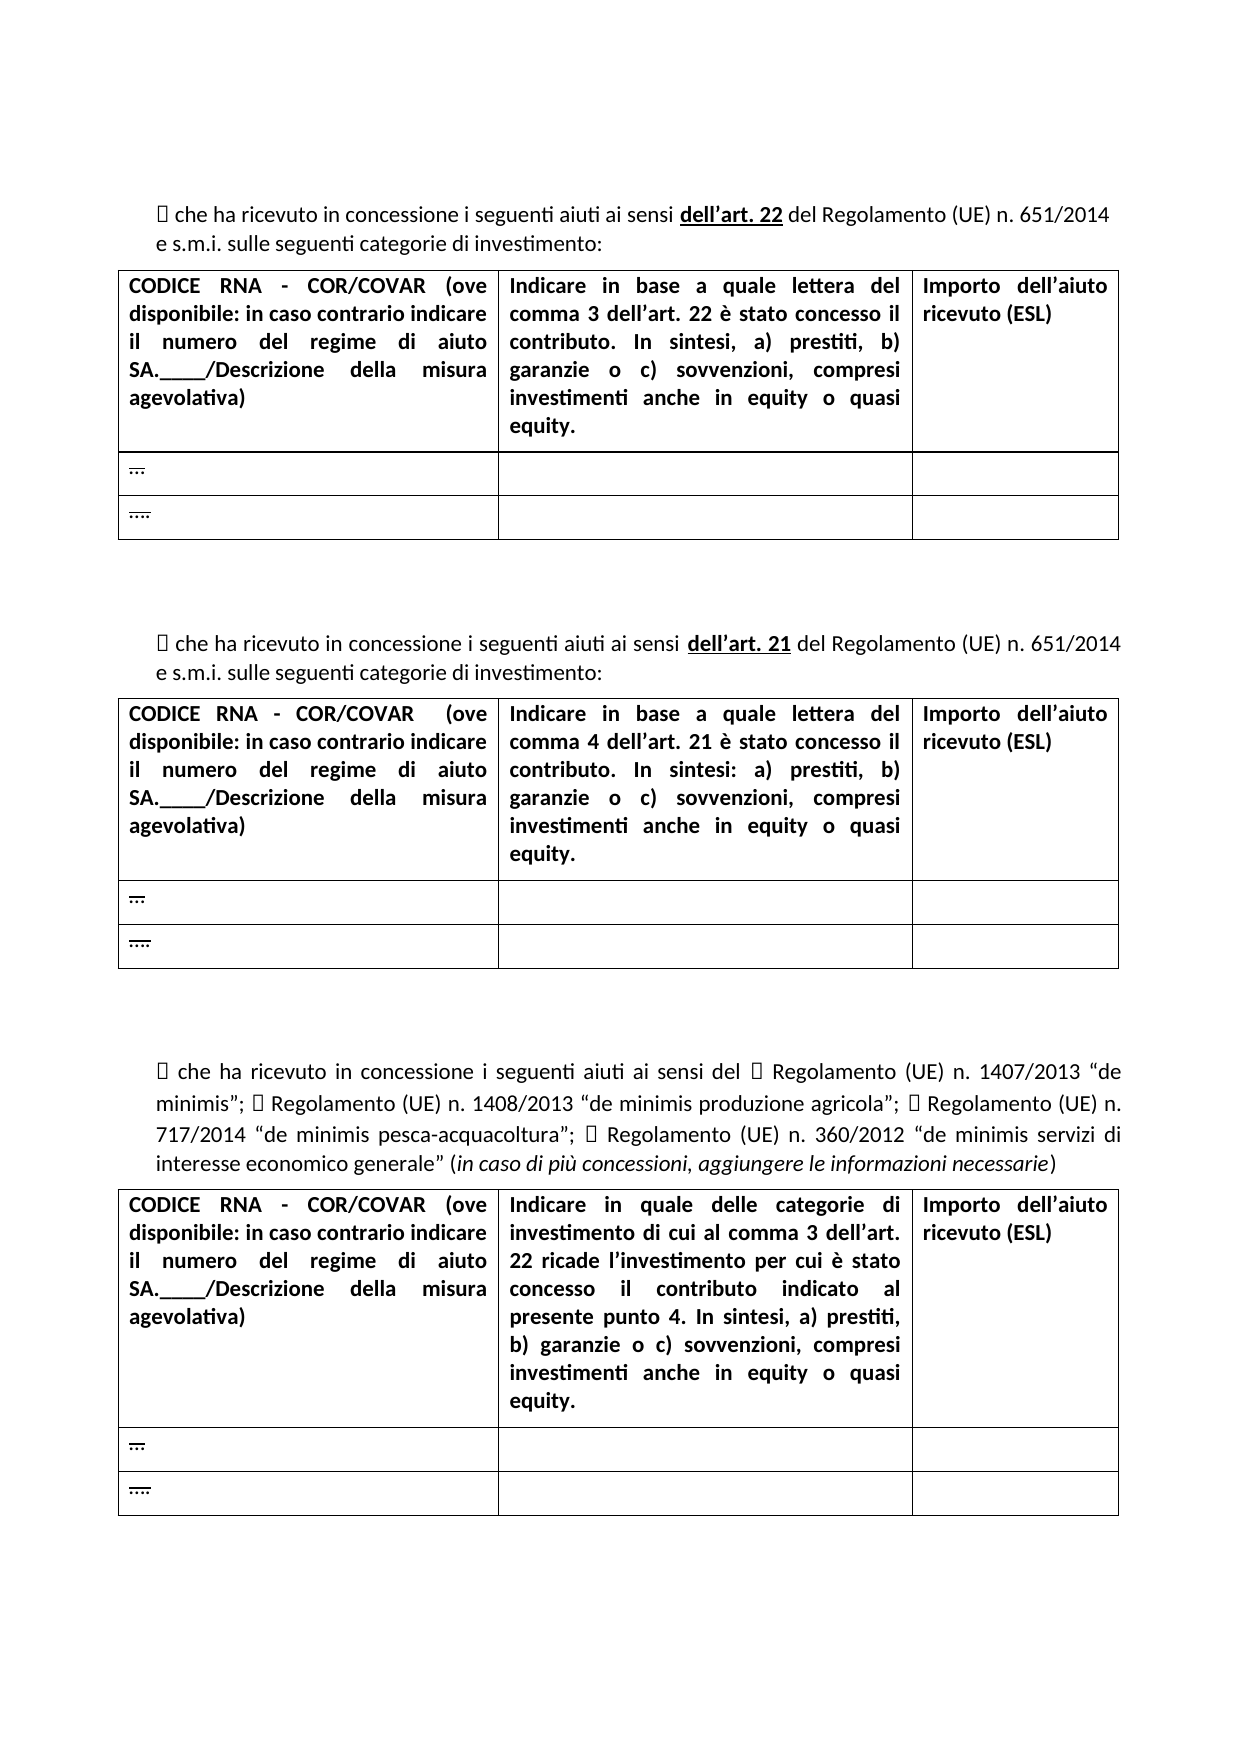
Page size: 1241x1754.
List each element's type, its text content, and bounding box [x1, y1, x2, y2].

table_cell [499, 925, 912, 968]
table_cell [499, 1472, 912, 1515]
table_header Indicare in base a quale lettera del comma 4 dell’art. 21 è stato concesso il contributo. In sintesi: a) prestiti, b) garanzie o c) sovvenzioni, compresi investimenti anche in equity o quasi equity. [499, 699, 912, 880]
table_header CODICE RNA - COR/COVAR (ove disponibile: in caso contrario indicare il numero del regime di aiuto SA.____/Descrizione della misura agevolativa) [119, 1190, 498, 1427]
table_cell [913, 1472, 1118, 1515]
table_cell … [119, 1428, 498, 1471]
table_cell [913, 1428, 1118, 1471]
table_cell … [119, 453, 498, 495]
table_cell [913, 496, 1118, 539]
table_cell …. [119, 925, 498, 968]
table_header CODICE RNA - COR/COVAR (ove disponibile: in caso contrario indicare il numero del regime di aiuto SA.____/Descrizione della misura agevolativa) [119, 271, 498, 451]
table_cell [499, 496, 912, 539]
table_header Indicare in base a quale lettera del comma 3 dell’art. 22 è stato concesso il contributo. In sintesi, a) prestiti, b) garanzie o c) sovvenzioni, compresi investimenti anche in equity o quasi equity. [499, 271, 912, 451]
table_header Importo dell’aiuto ricevuto (ESL) [913, 699, 1118, 880]
table_cell … [119, 881, 498, 924]
table_cell [913, 881, 1118, 924]
text  che ha ricevuto in concessione i seguenti aiuti ai sensi dell’art. 21 del Regolamento (UE) n. 651/2014 e s.m.i. sulle seguenti categorie di investimento: [156, 627, 1122, 686]
table_header CODICE RNA - COR/COVAR (ove disponibile: in caso contrario indicare il numero del regime di aiuto SA.____/Descrizione della misura agevolativa) [119, 699, 498, 880]
text  che ha ricevuto in concessione i seguenti aiuti ai sensi del  Regolamento (UE) n. 1407/2013 “de minimis”;  Regolamento (UE) n. 1408/2013 “de minimis produzione agricola”;  Regolamento (UE) n. 717/2014 “de minimis pesca-acquacoltura”;  Regolamento (UE) n. 360/2012 “de minimis servizi di interesse economico generale” (in caso di più concessioni, aggiungere le informazioni necessarie) [156, 1055, 1122, 1177]
table_cell [499, 453, 912, 495]
table_cell …. [119, 1472, 498, 1515]
table_cell [499, 1428, 912, 1471]
table_header Indicare in quale delle categorie di investimento di cui al comma 3 dell’art. 22 ricade l’investimento per cui è stato concesso il contributo indicato al presente punto 4. In sintesi, a) prestiti, b) garanzie o c) sovvenzioni, compresi investimenti anche in equity o quasi equity. [499, 1190, 912, 1427]
table_header Importo dell’aiuto ricevuto (ESL) [913, 271, 1118, 451]
table_cell [913, 453, 1118, 495]
table_cell [499, 881, 912, 924]
text  che ha ricevuto in concessione i seguenti aiuti ai sensi dell’art. 22 del Regolamento (UE) n. 651/2014 e s.m.i. sulle seguenti categorie di investimento: [156, 198, 1110, 257]
table_header Importo dell’aiuto ricevuto (ESL) [913, 1190, 1118, 1427]
table_cell …. [119, 496, 498, 539]
table_cell [913, 925, 1118, 968]
